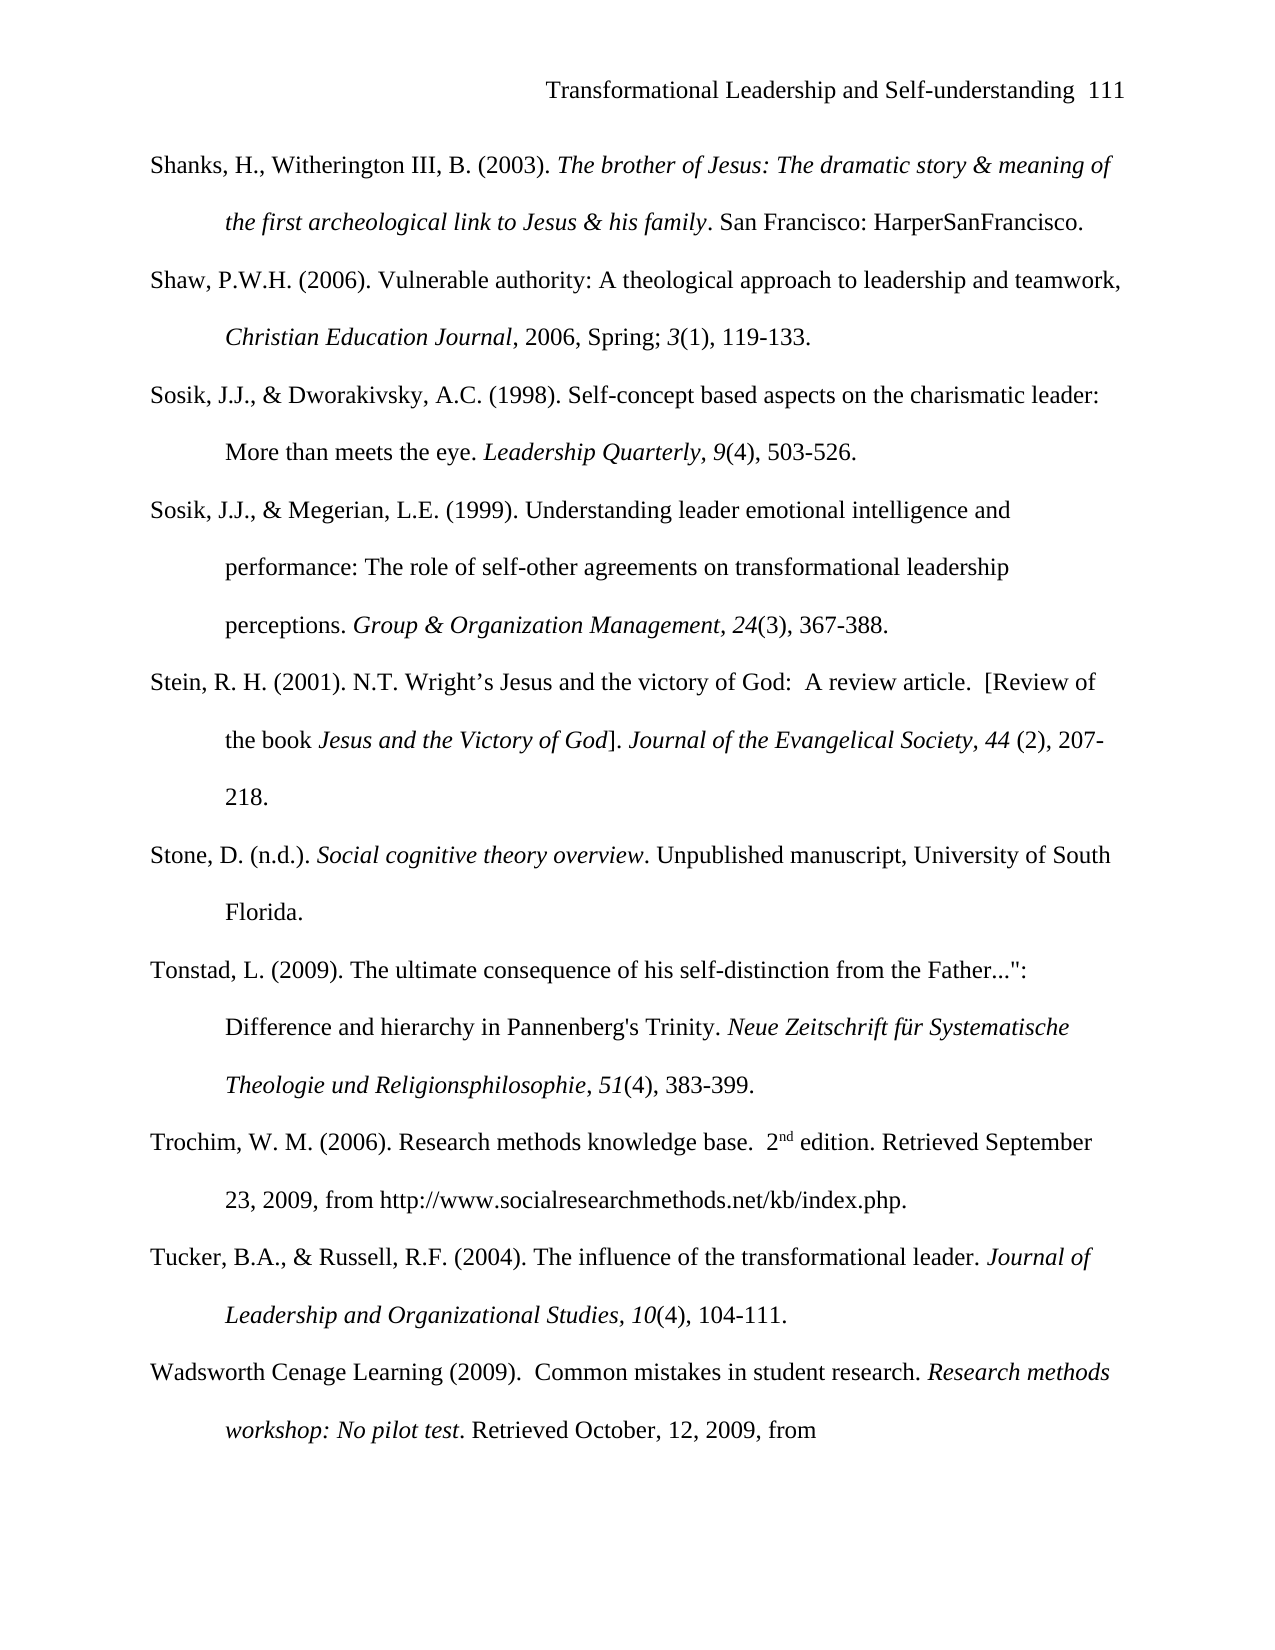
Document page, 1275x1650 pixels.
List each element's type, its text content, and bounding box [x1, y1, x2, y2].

text Shanks, H., Witherington III, B. (2003). The brother of Jesus: The dramatic story & meaning of the first archeological link to Jesus & his family. San Francisco: HarperSanFrancisco. [150, 150, 1125, 236]
text Shaw, P.W.H. (2006). Vulnerable authority: A theological approach to leadership and teamwork, Christian Education Journal, 2006, Spring; 3(1), 119-133. [150, 265, 1125, 351]
text Sosik, J.J., & Dworakivsky, A.C. (1998). Self-concept based aspects on the charismatic leader: More than meets the eye. Leadership Quarterly, 9(4), 503-526. [150, 380, 1125, 466]
text Trochim, W. M. (2006). Research methods knowledge base. 2nd edition. Retrieved September 23, 2009, from http://www.socialresearchmethods.net/kb/index.php. [150, 1127, 1125, 1214]
text Sosik, J.J., & Megerian, L.E. (1999). Understanding leader emotional intelligence and performance: The role of self-other agreements on transformational leadership perceptions. Group & Organization Management, 24(3), 367-388. [150, 495, 1125, 639]
text Stone, D. (n.d.). Social cognitive theory overview. Unpublished manuscript, University of South Florida. [150, 840, 1125, 926]
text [150, 1357, 1125, 1444]
text Stein, R. H. (2001). N.T. Wright’s Jesus and the victory of God: A review article. [Review of the book Jesus and the Victory of God]. Journal of the Evangelical Society, 44 (2), 207-218. [150, 667, 1125, 811]
text Tucker, B.A., & Russell, R.F. (2004). The influence of the transformational leader. Journal of Leadership and Organizational Studies, 10(4), 104-111. [150, 1242, 1125, 1329]
text Tonstad, L. (2009). The ultimate consequence of his self-distinction from the Father...": Difference and hierarchy in Pannenberg's Trinity. Neue Zeitschrift für Systematische Theologie und Religionsphilosophie, 51(4), 383-399. [150, 955, 1125, 1099]
